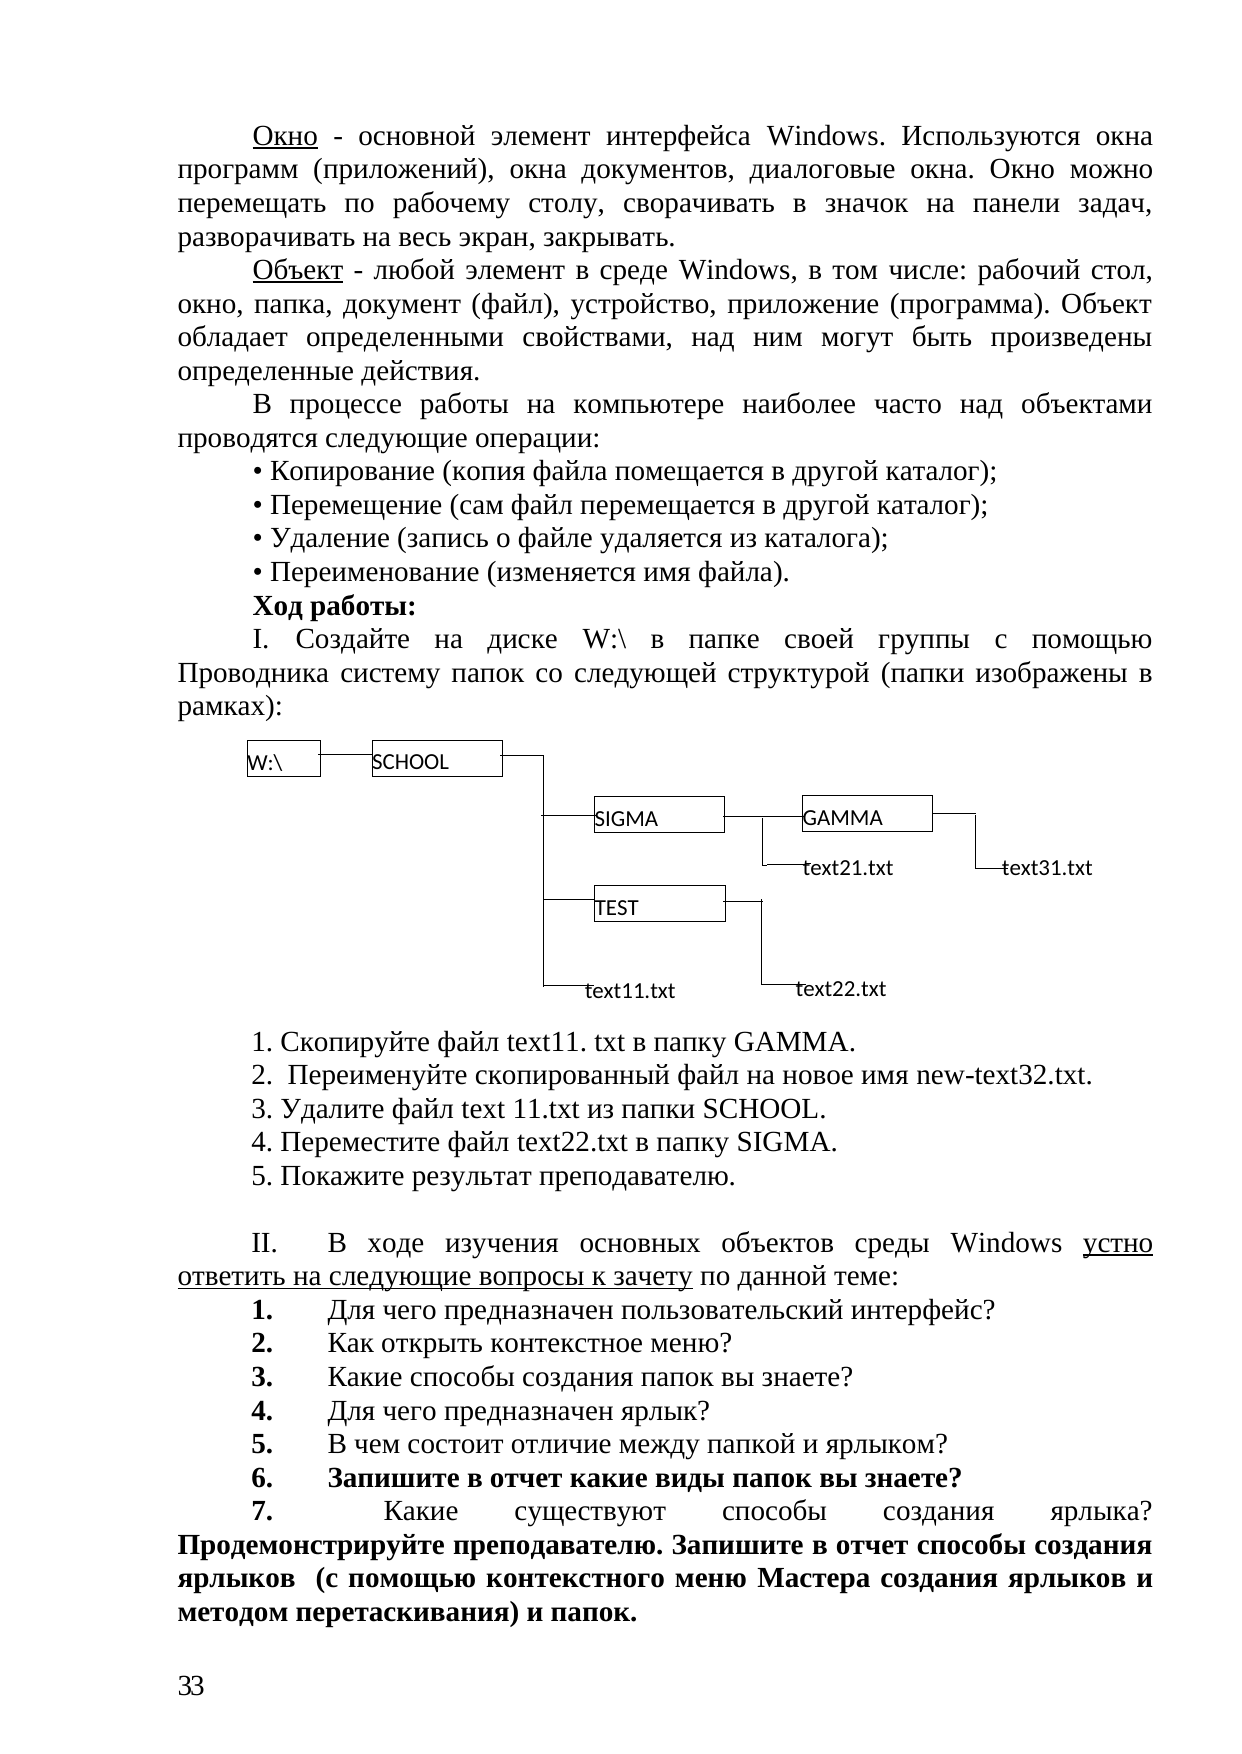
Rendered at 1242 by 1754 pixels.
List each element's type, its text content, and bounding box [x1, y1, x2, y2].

text Ход работы: [177, 588, 1153, 621]
text 4. Переместите файл text22.txt в папку SIGMA. [177, 1124, 1153, 1158]
text • Удаление (запись о файле удаляется из каталога); [177, 521, 1153, 554]
list Запишите в отчет какие виды папок вы знаете? [177, 1460, 1153, 1493]
list Какие способы создания папок вы знаете? [177, 1359, 1153, 1393]
text 2. Переименуйте скопированный файл на новое имя new-text32.txt. [177, 1057, 1153, 1091]
text 3. Удалите файл text 11.txt из папки SCHOOL. [177, 1091, 1153, 1124]
list Для чего предназначен ярлык? [177, 1393, 1153, 1426]
text • Перемещение (сам файл перемещается в другой каталог); [177, 487, 1153, 521]
text В процессе работы на компьютере наиболее часто над объектами проводятся следующие операции: [177, 386, 1153, 453]
text Объект - любой элемент в среде Windows, в том числе: рабочий стол, окно, папка, документ (файл), устройство, приложение (программа). Объект обладает определенными свойствами, над ним могут быть произведены определенные действия. [177, 252, 1153, 386]
list Как открыть контекстное меню? [177, 1326, 1153, 1359]
list В чем состоит отличие между папкой и ярлыком? [177, 1426, 1153, 1460]
text • Копирование (копия файла помещается в другой каталог); [177, 453, 1153, 487]
list Для чего предназначен пользовательский интерфейс? [177, 1292, 1153, 1326]
text Окно - основной элемент интерфейса Windows. Используются окна программ (приложений), окна документов, диалоговые окна. Окно можно перемещать по рабочему столу, сворачивать в значок на панели задач, разворачивать на весь экран, закрывать. [177, 118, 1153, 252]
list Какие существуют способы создания ярлыка? Продемонстрируйте преподавателю. Запишите в отчет способы создания ярлыков (с помощью контекстного меню Мастера создания ярлыков и методом перетаскивания) и папок. [177, 1493, 1153, 1627]
text 1. Скопируйте файл text11. txt в папку GAMMA. [177, 1024, 1153, 1057]
list Создайте на диске W:\ в папке своей группы с помощью Проводника систему папок со следующей структурой (папки изображены в рамках): [177, 621, 1153, 722]
text • Переименование (изменяется имя файла). [177, 554, 1153, 588]
text 5. Покажите результат преподавателю. [177, 1158, 1153, 1191]
list В ходе изучения основных объектов среды Windows устно ответить на следующие вопросы к зачету по данной теме: [177, 1225, 1153, 1292]
